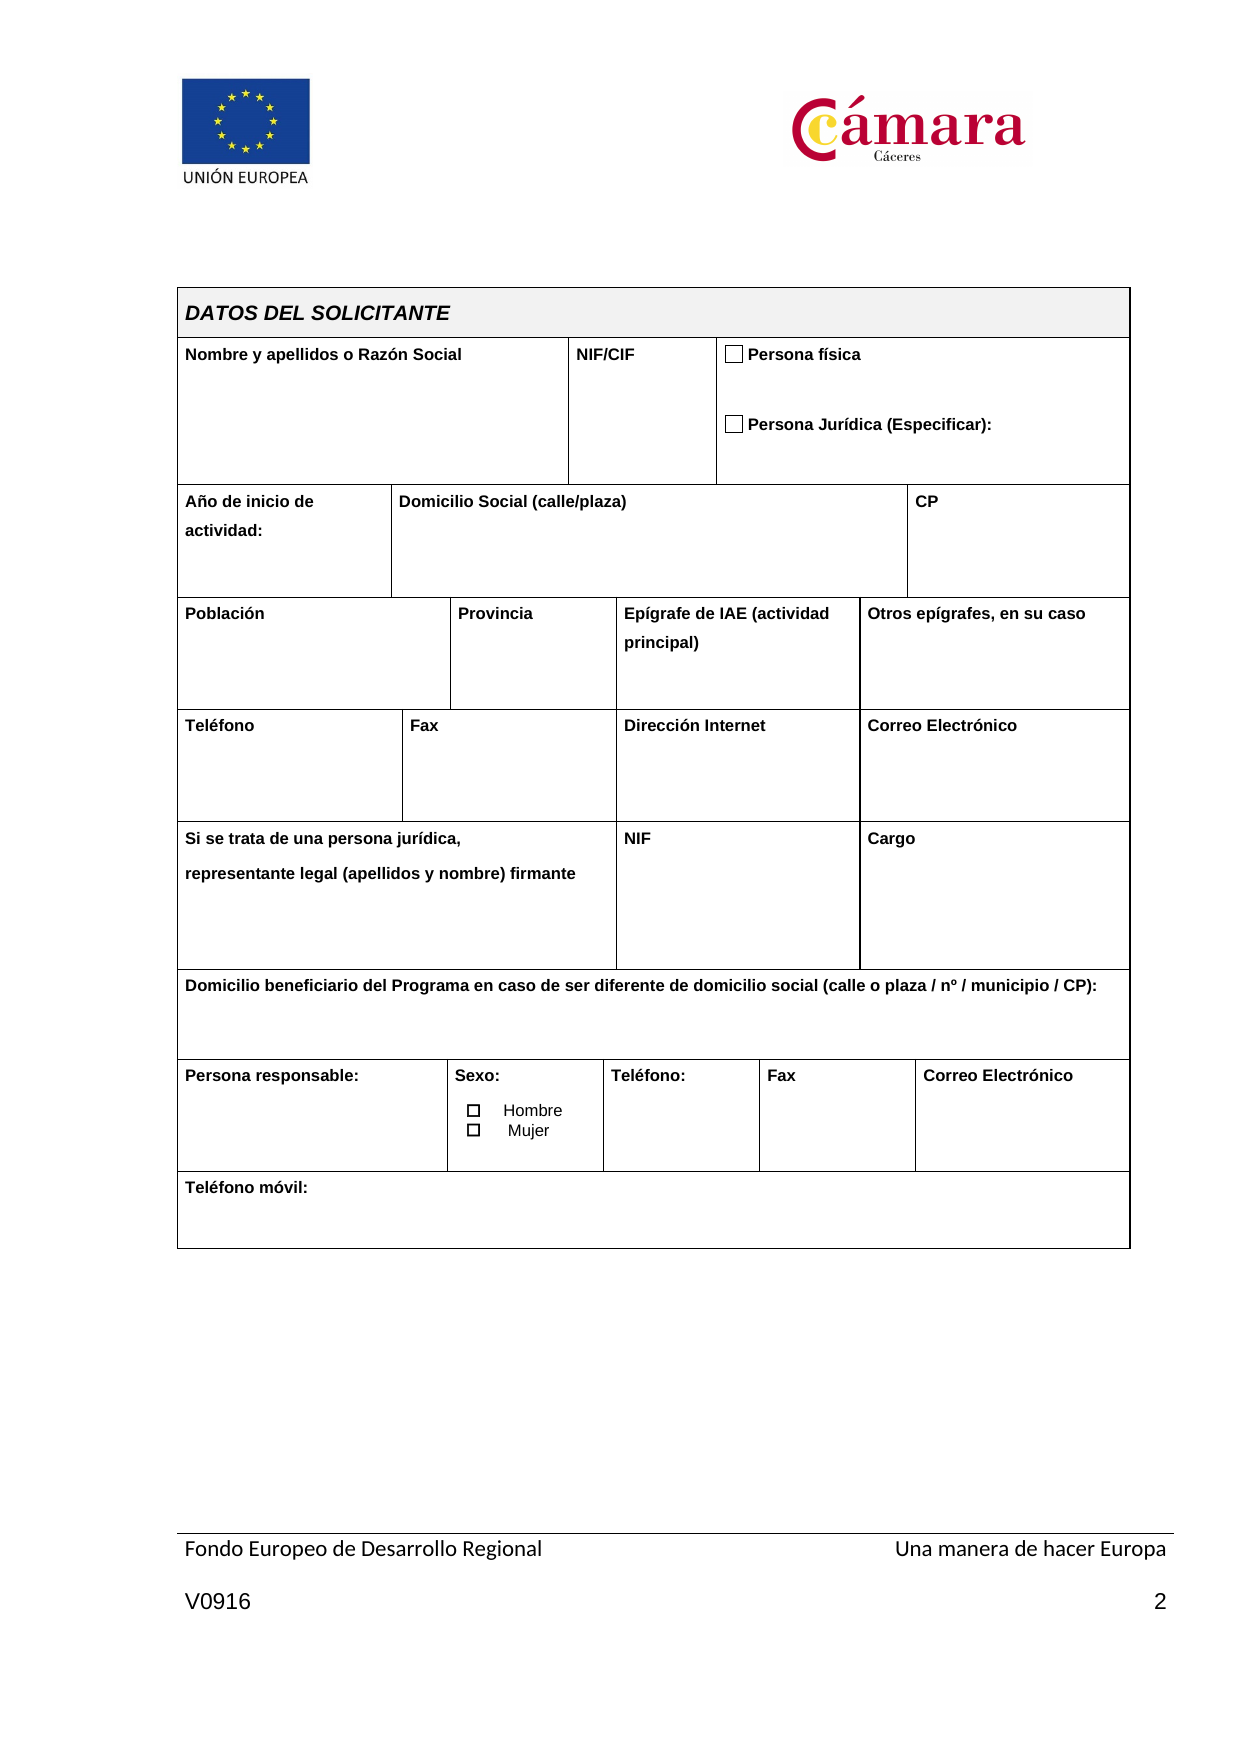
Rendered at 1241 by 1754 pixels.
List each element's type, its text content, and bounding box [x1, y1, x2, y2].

table_cell Fax [760, 1060, 915, 1171]
table_cell Persona responsable: [178, 1060, 447, 1171]
table_cell Sexo: Hombre Mujer [448, 1060, 603, 1171]
table_cell Persona física Persona Jurídica (Especificar): [717, 338, 1129, 484]
table_cell Epígrafe de IAE (actividad principal) [617, 598, 859, 709]
table_cell Correo Electrónico [861, 710, 1129, 821]
table_cell CP [908, 485, 1129, 597]
table_cell Otros epígrafes, en su caso [861, 598, 1129, 709]
table_cell Teléfono móvil: [178, 1172, 1129, 1248]
picture [177, 73, 313, 189]
table_header DATOS DEL SOLICITANTE [178, 288, 1129, 337]
table_cell NIF/CIF [569, 338, 716, 484]
table_cell Correo Electrónico [916, 1060, 1129, 1171]
table_cell Si se trata de una persona jurídica, representante legal (apellidos y nombre) firmante [178, 822, 616, 968]
table_cell Teléfono: [604, 1060, 759, 1171]
table_cell Dirección Internet [617, 710, 859, 821]
table_cell NIF [617, 822, 859, 968]
table_cell Nombre y apellidos o Razón Social [178, 338, 568, 484]
table_cell Población [178, 598, 450, 709]
table_cell Domicilio beneficiario del Programa en caso de ser diferente de domicilio social (calle o plaza / nº / municipio / CP): [178, 970, 1129, 1059]
table_cell Teléfono [178, 710, 402, 821]
table_cell Domicilio Social (calle/plaza) [392, 485, 907, 597]
table_cell Año de inicio de actividad: [178, 485, 391, 597]
table_cell Cargo [861, 822, 1129, 968]
table_cell Provincia [451, 598, 616, 709]
table_cell Fax [403, 710, 616, 821]
picture [783, 91, 1033, 167]
